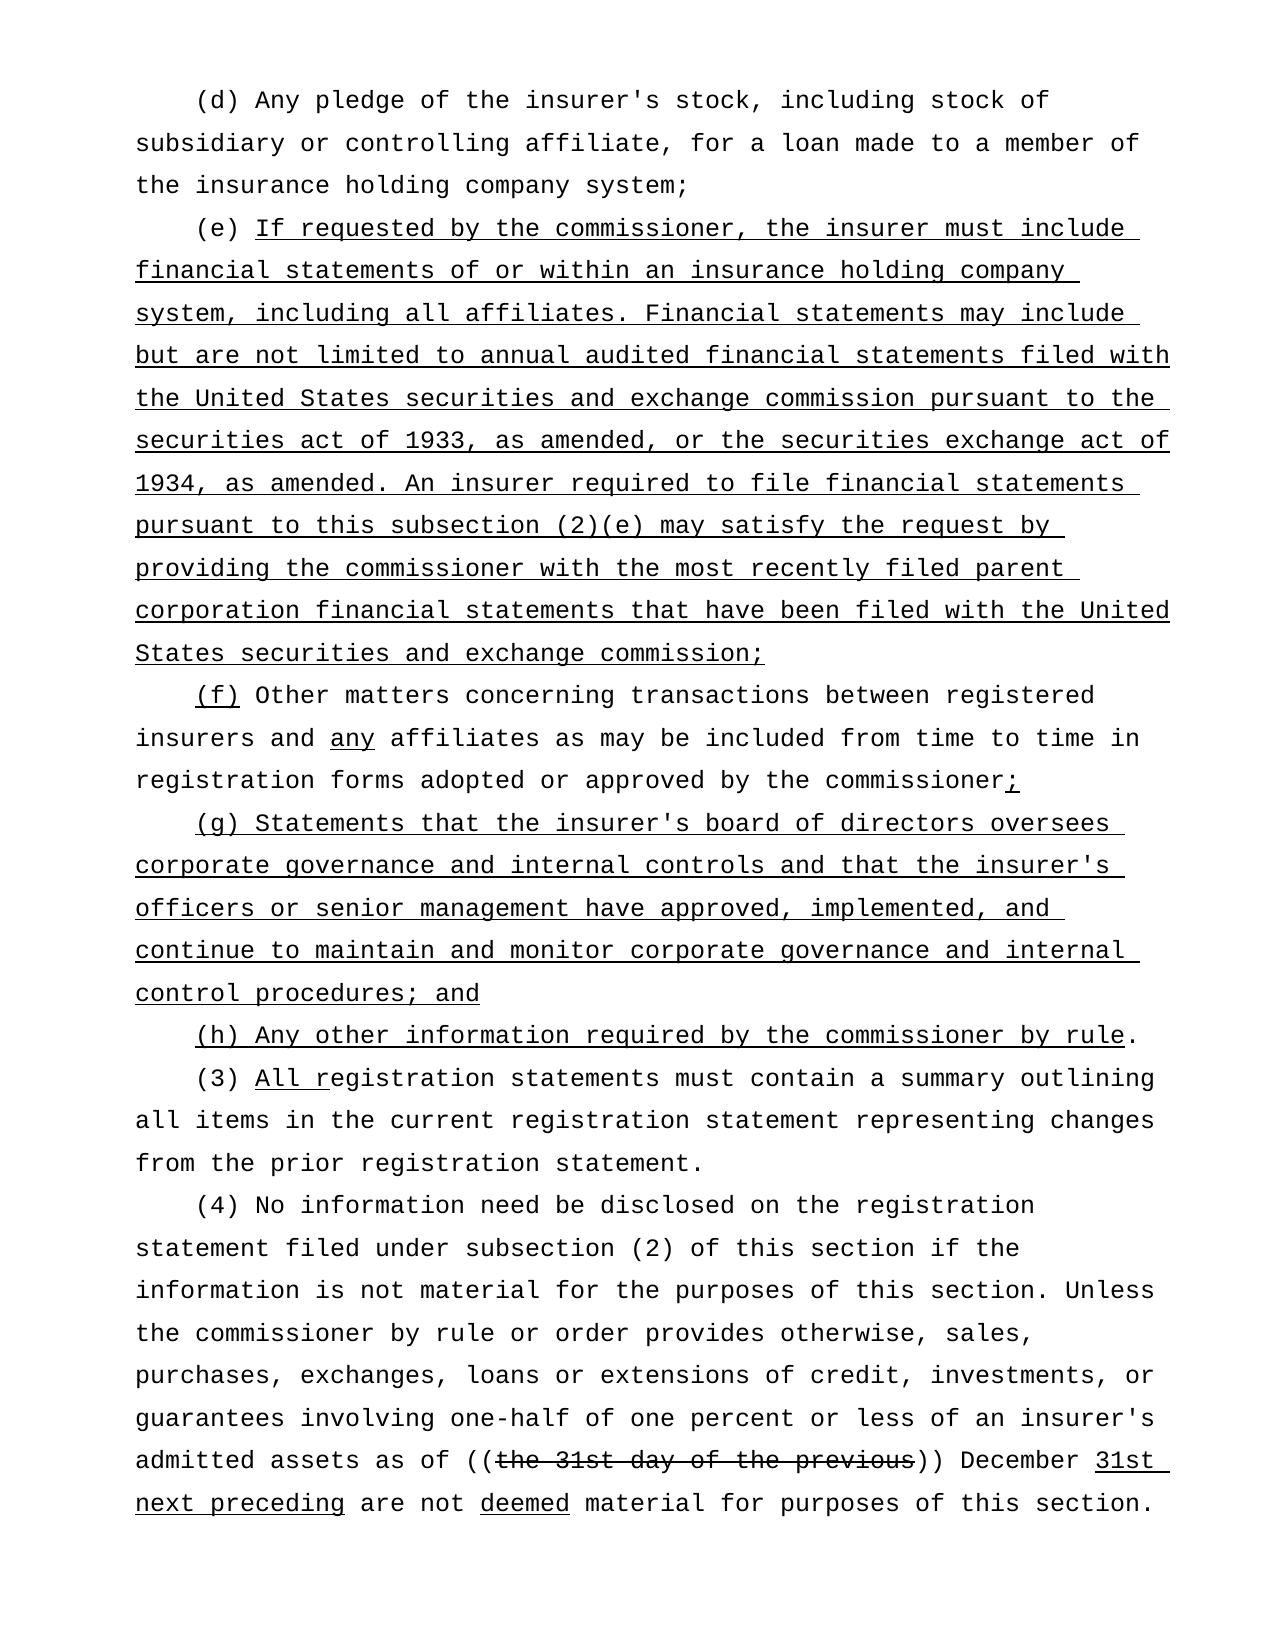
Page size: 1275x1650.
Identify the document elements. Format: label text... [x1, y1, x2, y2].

text (g) Statements that the insurer's board of directors oversees corporate governance and internal controls and that the insurer's officers or senior management have approved, implemented, and continue to maintain and monitor corporate governance and internal control procedures; and [135, 797, 1170, 1010]
text (e) If requested by the commissioner, the insurer must include financial statements of or within an insurance holding company system, including all affiliates. Financial statements may include but are not limited to annual audited financial statements filed with the United States securities and exchange commission pursuant to the securities act of 1933, as amended, or the securities exchange act of 1934, as amended. An insurer required to file financial statements pursuant to this subsection (2)(e) may satisfy the request by providing the commissioner with the most recently filed parent corporation financial statements that have been filed with the United States securities and exchange commission; [135, 453, 1170, 621]
text (e) If requested by the commissioner, the insurer must include financial statements of or within an insurance holding company system, including all affiliates. Financial statements may include but are not limited to annual audited financial statements filed with the United States securities and exchange commission pursuant to the securities act of 1933, as amended, or the securities exchange act of 1934, as amended. An insurer required to file financial statements pursuant to this subsection (2)(e) may satisfy the request by providing the commissioner with the most recently filed parent corporation financial statements that have been filed with the United States securities and exchange commission; [135, 410, 1170, 451]
text (e) If requested by the commissioner, the insurer must include financial statements of or within an insurance holding company system, including all affiliates. Financial statements may include but are not limited to annual audited financial statements filed with the United States securities and exchange commission pursuant to the securities act of 1933, as amended, or the securities exchange act of 1934, as amended. An insurer required to file financial statements pursuant to this subsection (2)(e) may satisfy the request by providing the commissioner with the most recently filed parent corporation financial statements that have been filed with the United States securities and exchange commission; [135, 202, 1170, 366]
text (e) If requested by the commissioner, the insurer must include financial statements of or within an insurance holding company system, including all affiliates. Financial statements may include but are not limited to annual audited financial statements filed with the United States securities and exchange commission pursuant to the securities act of 1933, as amended, or the securities exchange act of 1934, as amended. An insurer required to file financial statements pursuant to this subsection (2)(e) may satisfy the request by providing the commissioner with the most recently filed parent corporation financial statements that have been filed with the United States securities and exchange commission; [135, 623, 1170, 670]
text (d) Any pledge of the insurer's stock, including stock of subsidiary or controlling affiliate, for a loan made to a member of the insurance holding company system; [135, 75, 1170, 202]
text (e) If requested by the commissioner, the insurer must include financial statements of or within an insurance holding company system, including all affiliates. Financial statements may include but are not limited to annual audited financial statements filed with the United States securities and exchange commission pursuant to the securities act of 1933, as amended, or the securities exchange act of 1934, as amended. An insurer required to file financial statements pursuant to this subsection (2)(e) may satisfy the request by providing the commissioner with the most recently filed parent corporation financial statements that have been filed with the United States securities and exchange commission; [135, 368, 1170, 409]
text (3) All registration statements must contain a summary outlining all items in the current registration statement representing changes from the prior registration statement. [135, 1052, 1170, 1180]
text (4) No information need be disclosed on the registration statement filed under subsection (2) of this section if the information is not material for the purposes of this section. Unless the commissioner by rule or order provides otherwise, sales, purchases, exchanges, loans or extensions of credit, investments, or guarantees involving one-half of one percent or less of an insurer's admitted assets as of ((the 31st day of the previous)) December 31st next preceding are not deemed material for purposes of this section. [135, 1180, 1170, 1520]
text (f) Other matters concerning transactions between registered insurers and any affiliates as may be included from time to time in registration forms adopted or approved by the commissioner; [135, 670, 1170, 797]
text (h) Any other information required by the commissioner by rule. [135, 1010, 1170, 1052]
